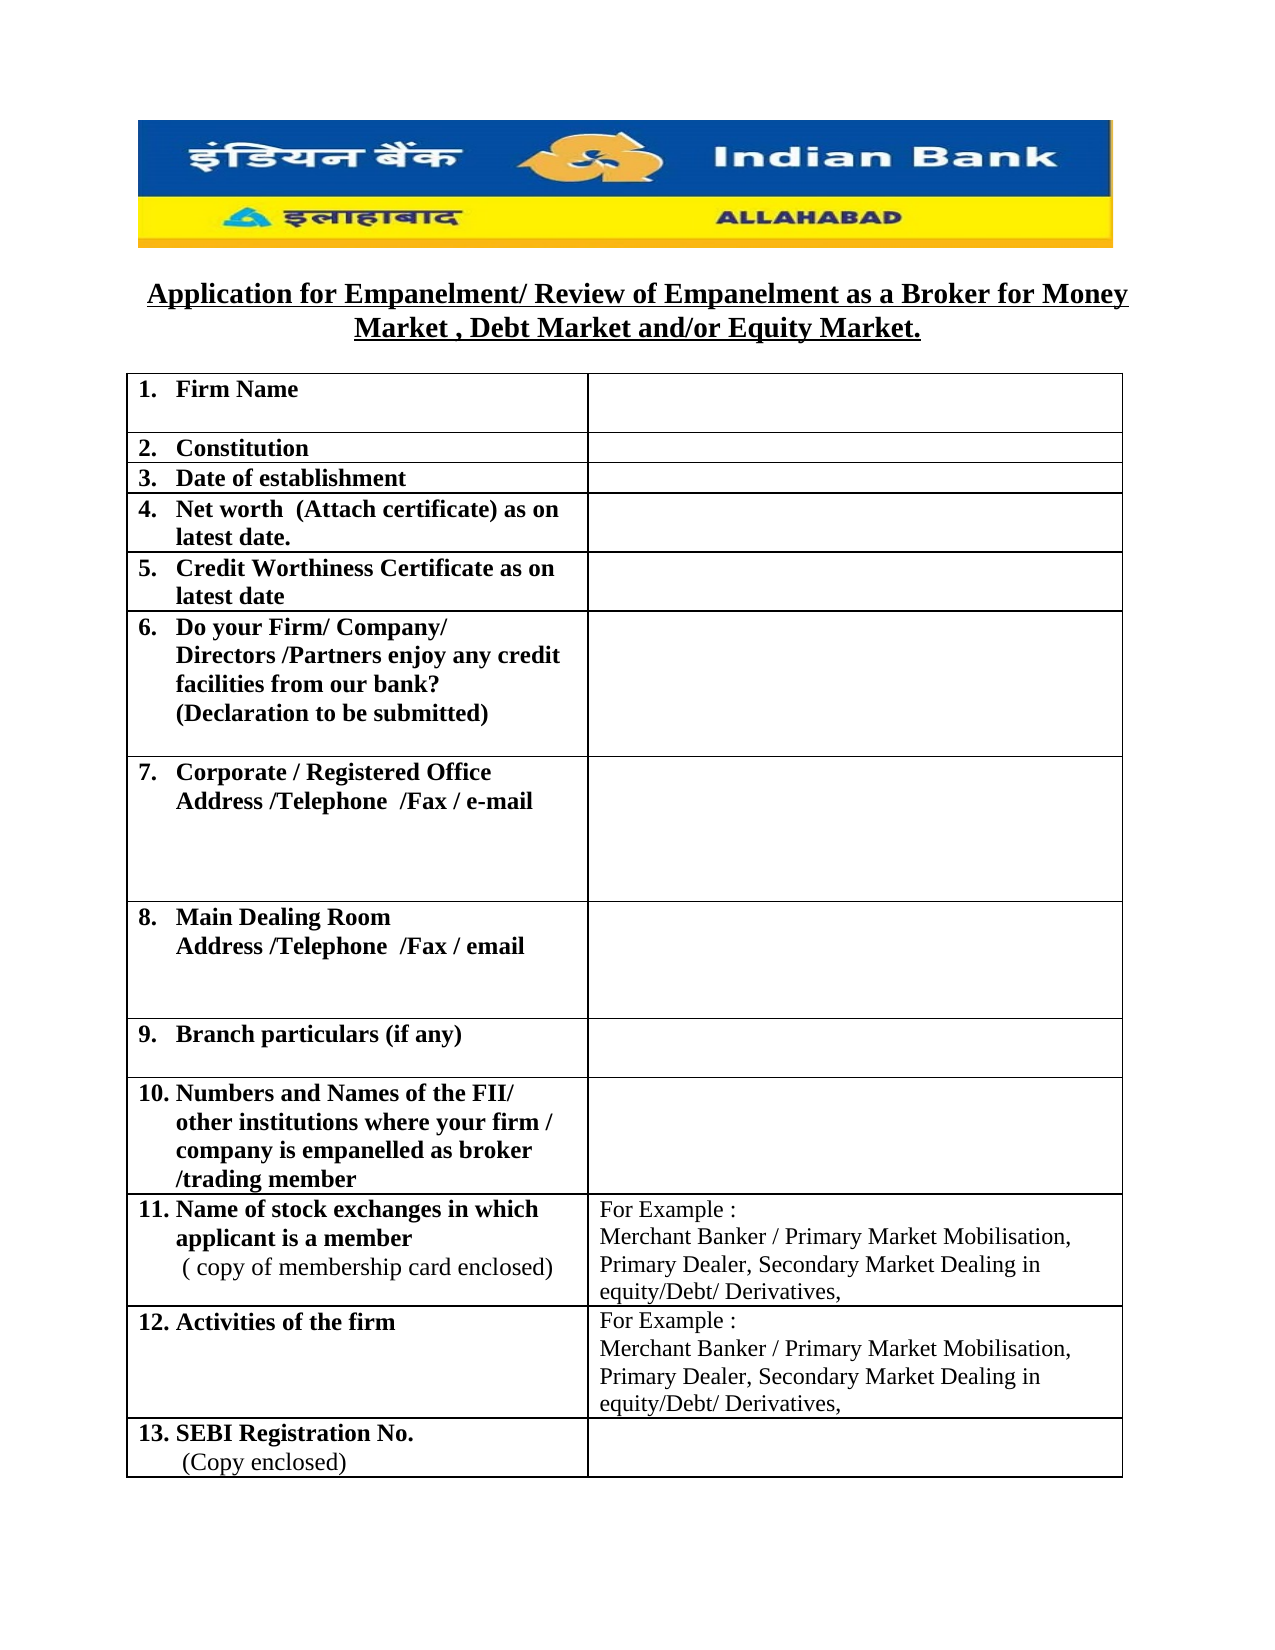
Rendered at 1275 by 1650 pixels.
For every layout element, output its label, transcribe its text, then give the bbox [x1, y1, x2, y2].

table_cell Constitution [128, 433, 587, 462]
table_cell For Example : Merchant Banker / Primary Market Mobilisation, Primary Dealer, Secondary Market Dealing in equity/Debt/ Derivatives, [589, 1195, 1122, 1305]
table_cell [589, 757, 1122, 901]
table_cell Branch particulars (if any) [128, 1019, 587, 1076]
table_cell Corporate / Registered Office Address /Telephone /Fax / e-mail [128, 757, 587, 901]
table_cell SEBI Registration No. (Copy enclosed) [128, 1419, 587, 1476]
table_cell Date of establishment [128, 463, 587, 492]
table_cell For Example : Merchant Banker / Primary Market Mobilisation, Primary Dealer, Secondary Market Dealing in equity/Debt/ Derivatives, [589, 1307, 1122, 1417]
table_cell Activities of the firm [128, 1307, 587, 1417]
table_cell Main Dealing Room Address /Telephone /Fax / email [128, 902, 587, 1017]
table_cell Do your Firm/ Company/ Directors /Partners enjoy any credit facilities from our bank? (Declaration to be submitted) [128, 612, 587, 756]
table_cell Numbers and Names of the FII/ other institutions where your firm / company is empanelled as broker /trading member [128, 1078, 587, 1193]
table_cell [589, 553, 1122, 610]
table_cell [589, 494, 1122, 551]
table_cell [589, 1078, 1122, 1193]
table_header [589, 374, 1122, 431]
table_cell [589, 1019, 1122, 1076]
table_cell [589, 1419, 1122, 1476]
table_cell Credit Worthiness Certificate as on latest date [128, 553, 587, 610]
table_header Firm Name [128, 374, 587, 431]
table_cell Name of stock exchanges in which applicant is a member ( copy of membership card enclosed) [128, 1195, 587, 1305]
text Application for Empanelment/ Review of Empanelment as a Broker for Money Market , Debt Market and/or Equity Market. [138, 277, 1137, 344]
picture [138, 120, 1114, 248]
table_cell [589, 433, 1122, 462]
table_cell Net worth (Attach certificate) as on latest date. [128, 494, 587, 551]
table_cell [589, 612, 1122, 756]
table_cell [589, 463, 1122, 492]
table_cell [589, 902, 1122, 1017]
